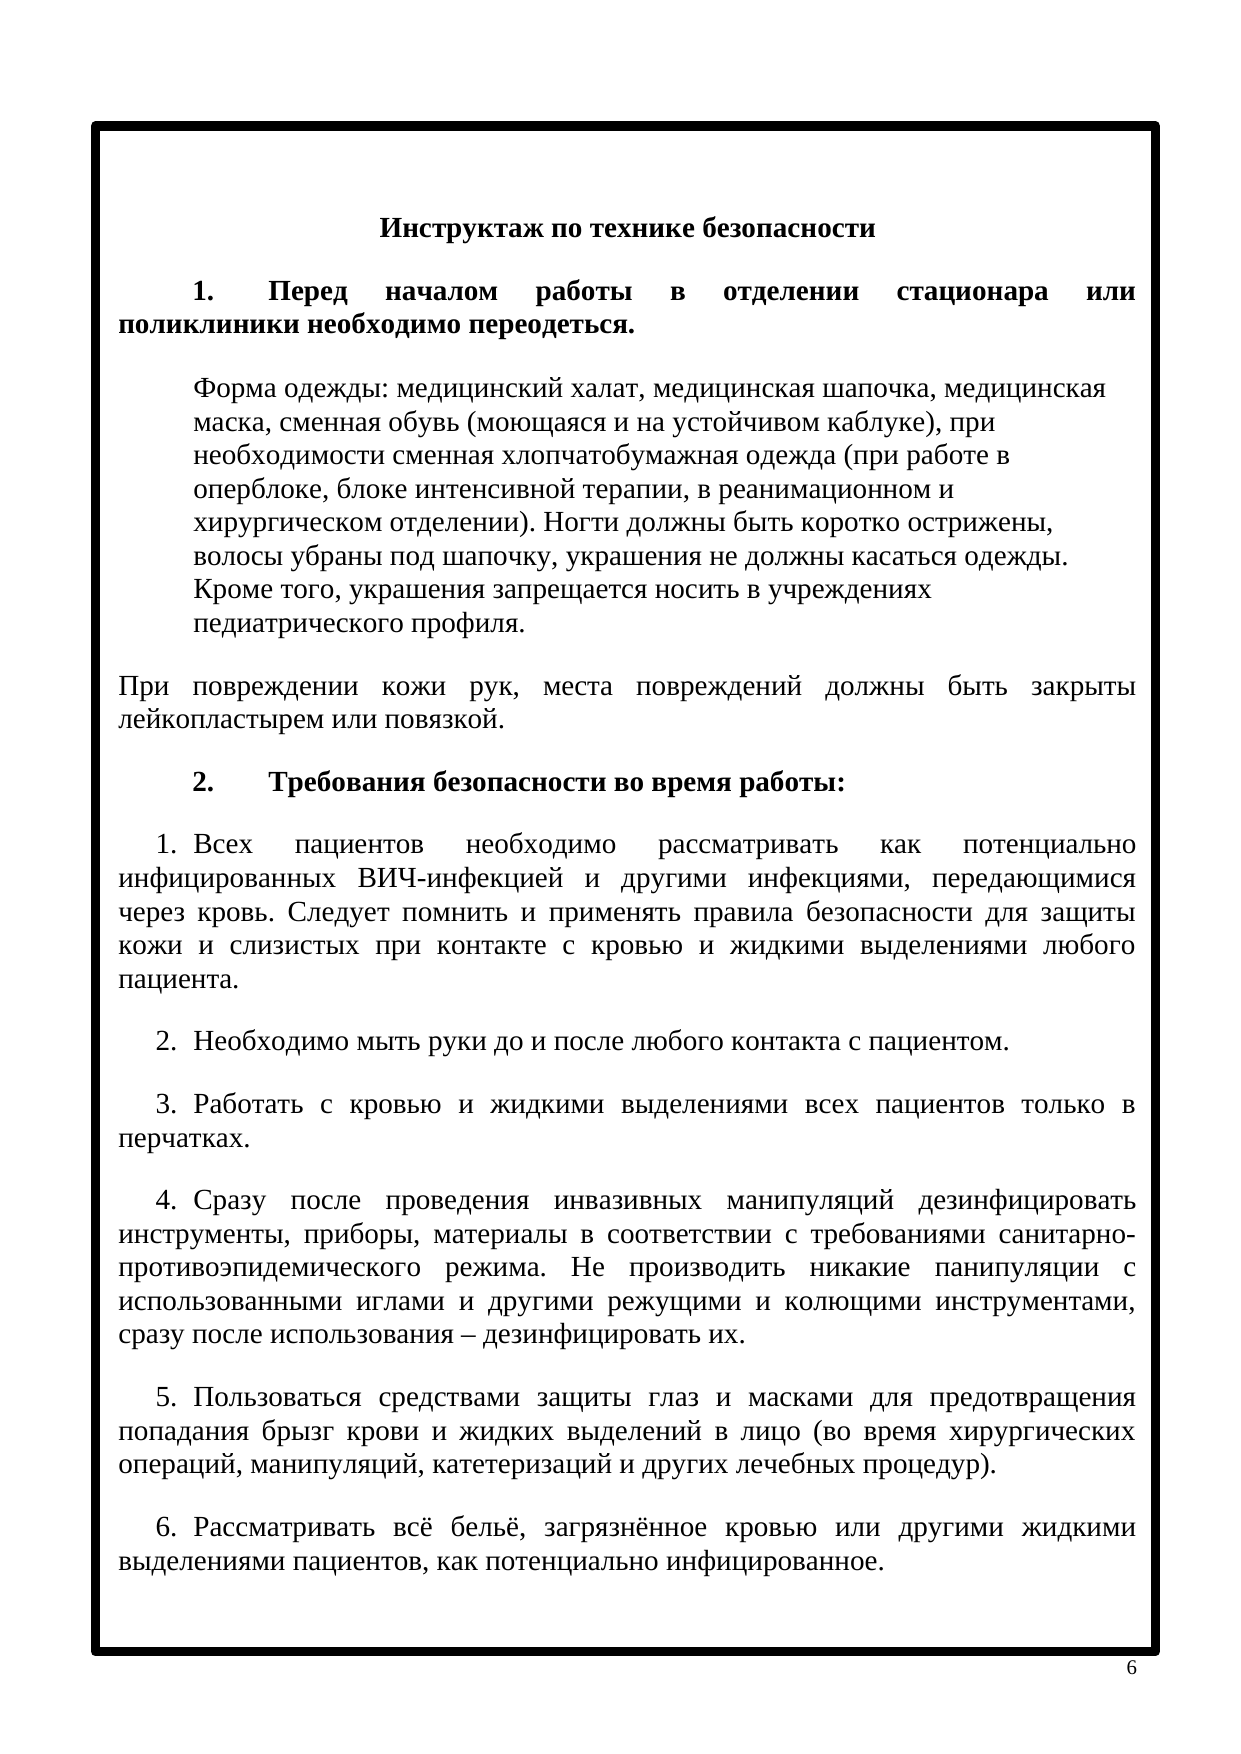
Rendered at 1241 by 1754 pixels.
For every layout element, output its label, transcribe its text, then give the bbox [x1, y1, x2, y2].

list Требования безопасности во время работы: [118, 764, 1137, 797]
list Всех пациентов необходимо рассматривать как потенциально инфицированных ВИЧ-инфекцией и другими инфекциями, передающимися через кровь. Следует помнить и применять правила безопасности для защиты кожи и слизистых при контакте с кровью и жидкими выделениями любого пациента. [118, 827, 1137, 994]
list Рассматривать всё бельё, загрязнённое кровью или другими жидкими выделениями пациентов, как потенциально инфицированное. [118, 1509, 1137, 1576]
list Сразу после проведения инвазивных манипуляций дезинфицировать инструменты, приборы, материалы в соответствии с требованиями санитарно-противоэпидемического режима. Не производить никакие панипуляции с использованными иглами и другими режущими и колющими инструментами, сразу после использования – дезинфицировать их. [118, 1182, 1137, 1350]
list Необходимо мыть руки до и после любого контакта с пациентом. [118, 1023, 1137, 1057]
subtitle Инструктаж по технике безопасности [118, 210, 1137, 244]
list Работать с кровью и жидкими выделениями всех пациентов только в перчатках. [118, 1086, 1137, 1153]
text При повреждении кожи рук, места повреждений должны быть закрыты лейкопластырем или повязкой. [118, 668, 1137, 735]
list Пользоваться средствами защиты глаз и масками для предотвращения попадания брызг крови и жидких выделений в лицо (во время хирургических операций, манипуляций, катетеризаций и других лечебных процедур). [118, 1379, 1137, 1480]
text Форма одежды: медицинский халат, медицинская шапочка, медицинская маска, сменная обувь (моющаяся и на устойчивом каблуке), при необходимости сменная хлопчатобумажная одежда (при работе в оперблоке, блоке интенсивной терапии, в реанимационном и хирургическом отделении). Ногти должны быть коротко острижены, волосы убраны под шапочку, украшения не должны касаться одежды. Кроме того, украшения запрещается носить в учреждениях педиатрического профиля. [193, 370, 1137, 638]
list Перед началом работы в отделении стационара или поликлиники необходимо переодеться. [118, 273, 1137, 341]
